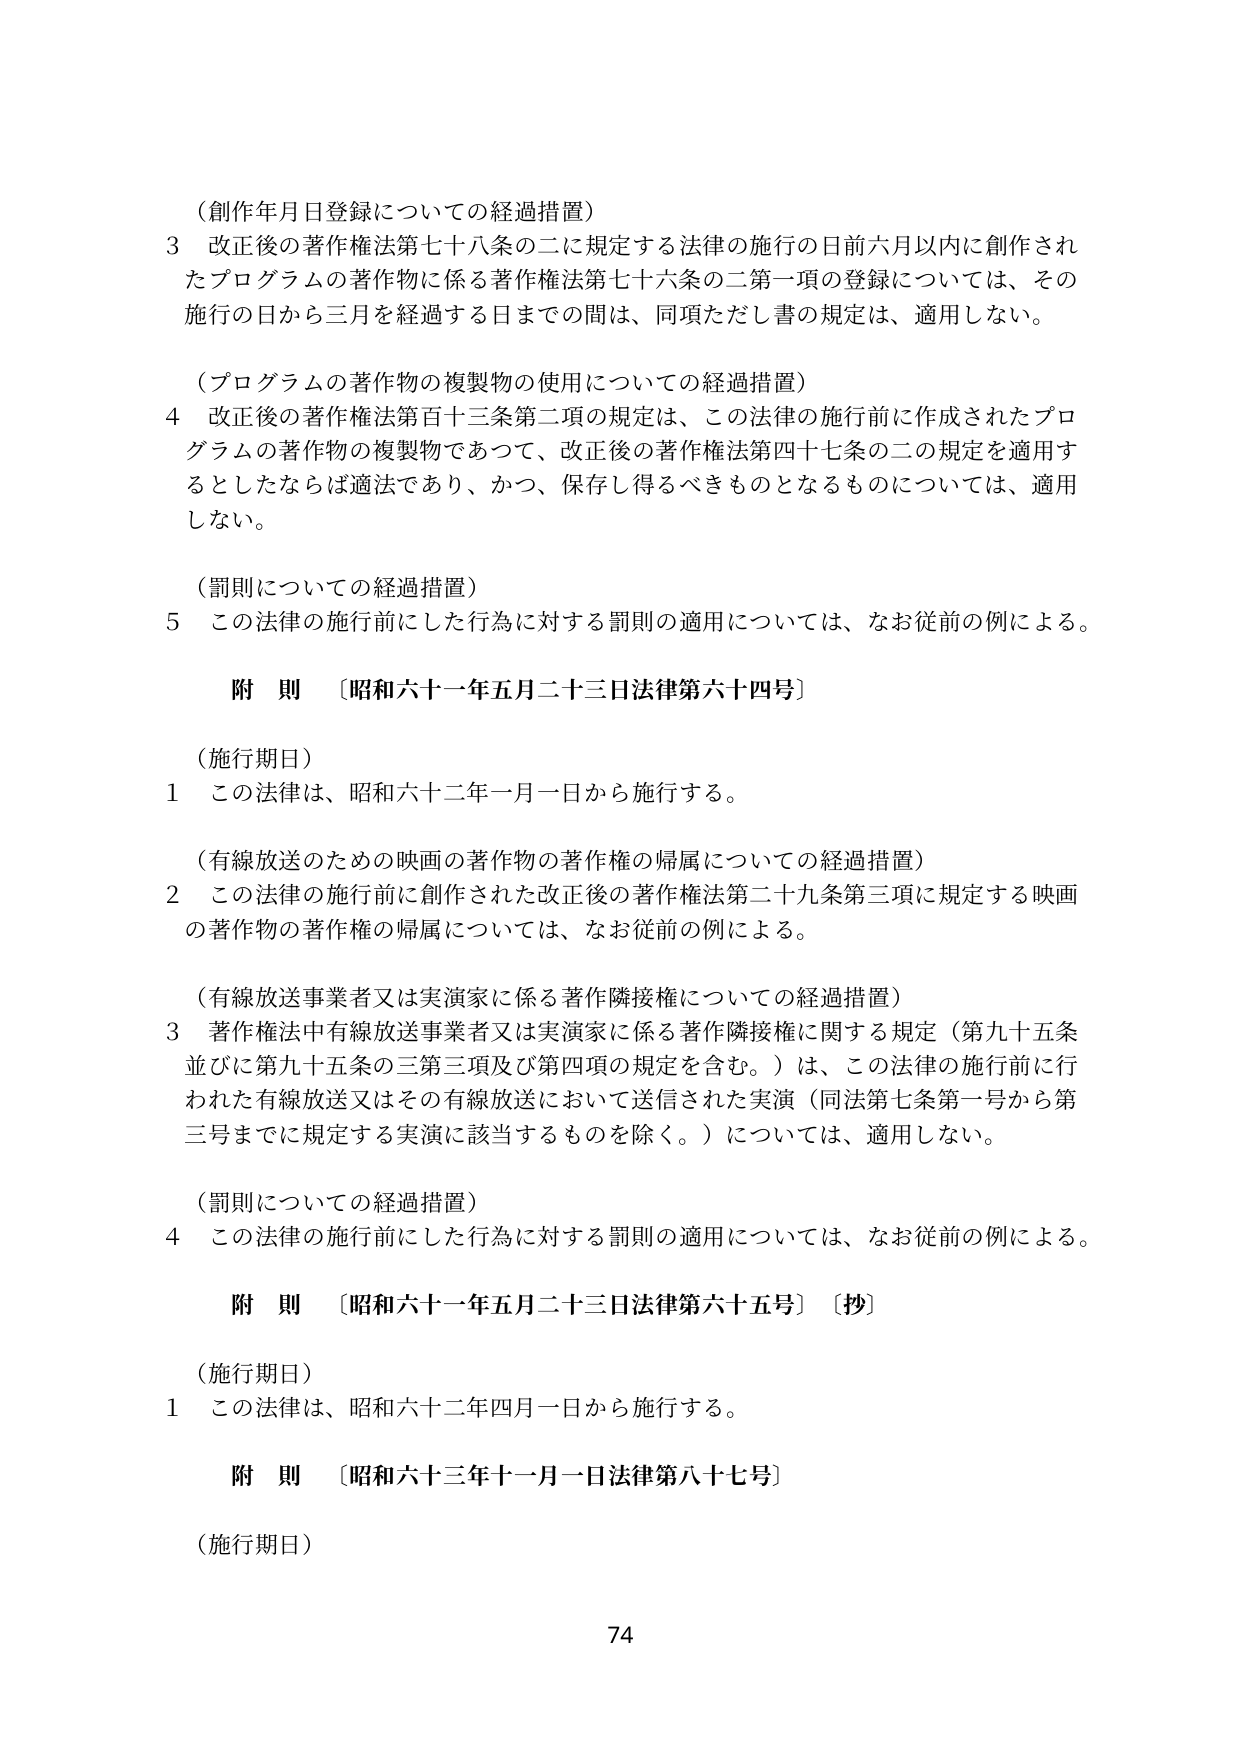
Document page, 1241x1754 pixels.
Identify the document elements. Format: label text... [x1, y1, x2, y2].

text ４ 改正後の著作権法第百十三条第二項の規定は、この法律の施行前に作成されたプログラムの著作物の複製物であつて、改正後の著作権法第四十七条の二の規定を適用するとしたならば適法であり、かつ、保存し得るべきものとなるものについては、適用しない。 [161, 399, 1079, 535]
text （罰則についての経過措置） [184, 569, 1079, 604]
text 附 則 〔昭和六十一年五月二十三日法律第六十四号〕 [230, 672, 1079, 706]
text （罰則についての経過措置） [184, 1184, 1079, 1219]
text （創作年月日登録についての経過措置） [184, 194, 1079, 228]
text （施行期日） [184, 1355, 1079, 1389]
text 附 則 〔昭和六十三年十一月一日法律第八十七号〕 [230, 1458, 1079, 1492]
text ５ この法律の施行前にした行為に対する罰則の適用については、なお従前の例による。 [161, 604, 1079, 638]
text ４ この法律の施行前にした行為に対する罰則の適用については、なお従前の例による。 [161, 1219, 1079, 1253]
text ２ この法律の施行前に創作された改正後の著作権法第二十九条第三項に規定する映画の著作物の著作権の帰属については、なお従前の例による。 [161, 877, 1079, 945]
text （施行期日） [184, 1526, 1079, 1560]
text （施行期日） [184, 740, 1079, 774]
text （有線放送事業者又は実演家に係る著作隣接権についての経過措置） [184, 979, 1079, 1014]
text ３ 改正後の著作権法第七十八条の二に規定する法律の施行の日前六月以内に創作されたプログラムの著作物に係る著作権法第七十六条の二第一項の登録については、その施行の日から三月を経過する日までの間は、同項ただし書の規定は、適用しない。 [161, 228, 1079, 330]
text ３ 著作権法中有線放送事業者又は実演家に係る著作隣接権に関する規定（第九十五条並びに第九十五条の三第三項及び第四項の規定を含む。）は、この法律の施行前に行われた有線放送又はその有線放送において送信された実演（同法第七条第一号から第三号までに規定する実演に該当するものを除く。）については、適用しない。 [161, 1014, 1079, 1150]
text （プログラムの著作物の複製物の使用についての経過措置） [184, 364, 1079, 399]
text （有線放送のための映画の著作物の著作権の帰属についての経過措置） [184, 843, 1079, 877]
text １ この法律は、昭和六十二年一月一日から施行する。 [161, 774, 1079, 809]
text １ この法律は、昭和六十二年四月一日から施行する。 [161, 1389, 1079, 1424]
text 附 則 〔昭和六十一年五月二十三日法律第六十五号〕〔抄〕 [230, 1287, 1079, 1321]
